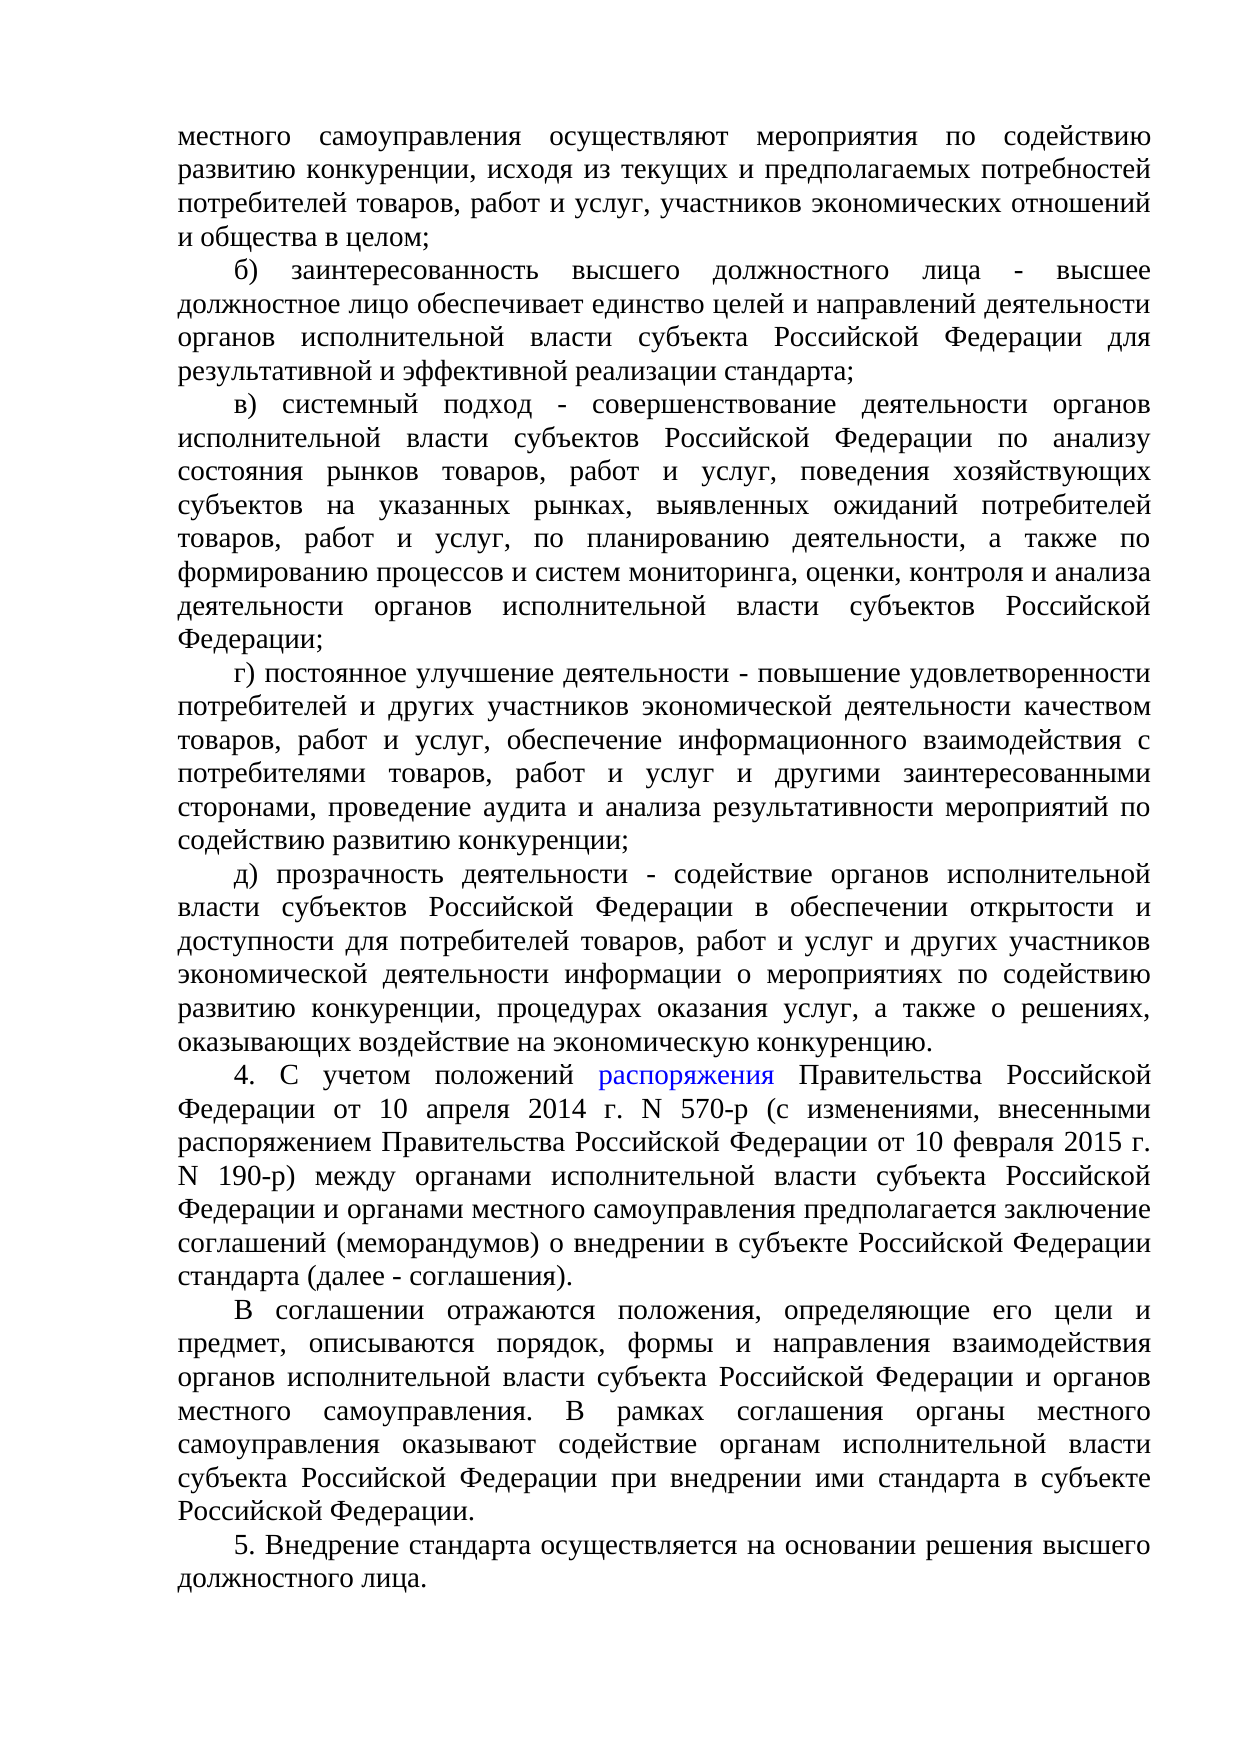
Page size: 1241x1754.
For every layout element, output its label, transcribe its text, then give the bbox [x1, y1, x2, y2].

text 5. Внедрение стандарта осуществляется на основании решения высшего должностного лица. [177, 1527, 1152, 1594]
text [177, 118, 1152, 252]
text б) заинтересованность высшего должностного лица - высшее должностное лицо обеспечивает единство целей и направлений деятельности органов исполнительной власти субъекта Российской Федерации для результативной и эффективной реализации стандарта; [177, 252, 1152, 386]
text г) постоянное улучшение деятельности - повышение удовлетворенности потребителей и других участников экономической деятельности качеством товаров, работ и услуг, обеспечение информационного взаимодействия с потребителями товаров, работ и услуг и другими заинтересованными сторонами, проведение аудита и анализа результативности мероприятий по содействию развитию конкуренции; [177, 655, 1152, 856]
text д) прозрачность деятельности - содействие органов исполнительной власти субъектов Российской Федерации в обеспечении открытости и доступности для потребителей товаров, работ и услуг и других участников экономической деятельности информации о мероприятиях по содействию развитию конкуренции, процедурах оказания услуг, а также о решениях, оказывающих воздействие на экономическую конкуренцию. [177, 856, 1152, 1057]
text в) системный подход - совершенствование деятельности органов исполнительной власти субъектов Российской Федерации по анализу состояния рынков товаров, работ и услуг, поведения хозяйствующих субъектов на указанных рынках, выявленных ожиданий потребителей товаров, работ и услуг, по планированию деятельности, а также по формированию процессов и систем мониторинга, оценки, контроля и анализа деятельности органов исполнительной власти субъектов Российской Федерации; [177, 386, 1152, 655]
text 4. С учетом положений распоряжения Правительства Российской Федерации от 10 апреля 2014 г. N 570-р (с изменениями, внесенными распоряжением Правительства Российской Федерации от 10 февраля 2015 г. N 190-р) между органами исполнительной власти субъекта Российской Федерации и органами местного самоуправления предполагается заключение соглашений (меморандумов) о внедрении в субъекте Российской Федерации стандарта (далее - соглашения). [177, 1057, 1152, 1292]
text В соглашении отражаются положения, определяющие его цели и предмет, описываются порядок, формы и направления взаимодействия органов исполнительной власти субъекта Российской Федерации и органов местного самоуправления. В рамках соглашения органы местного самоуправления оказывают содействие органам исполнительной власти субъекта Российской Федерации при внедрении ими стандарта в субъекте Российской Федерации. [177, 1292, 1152, 1527]
